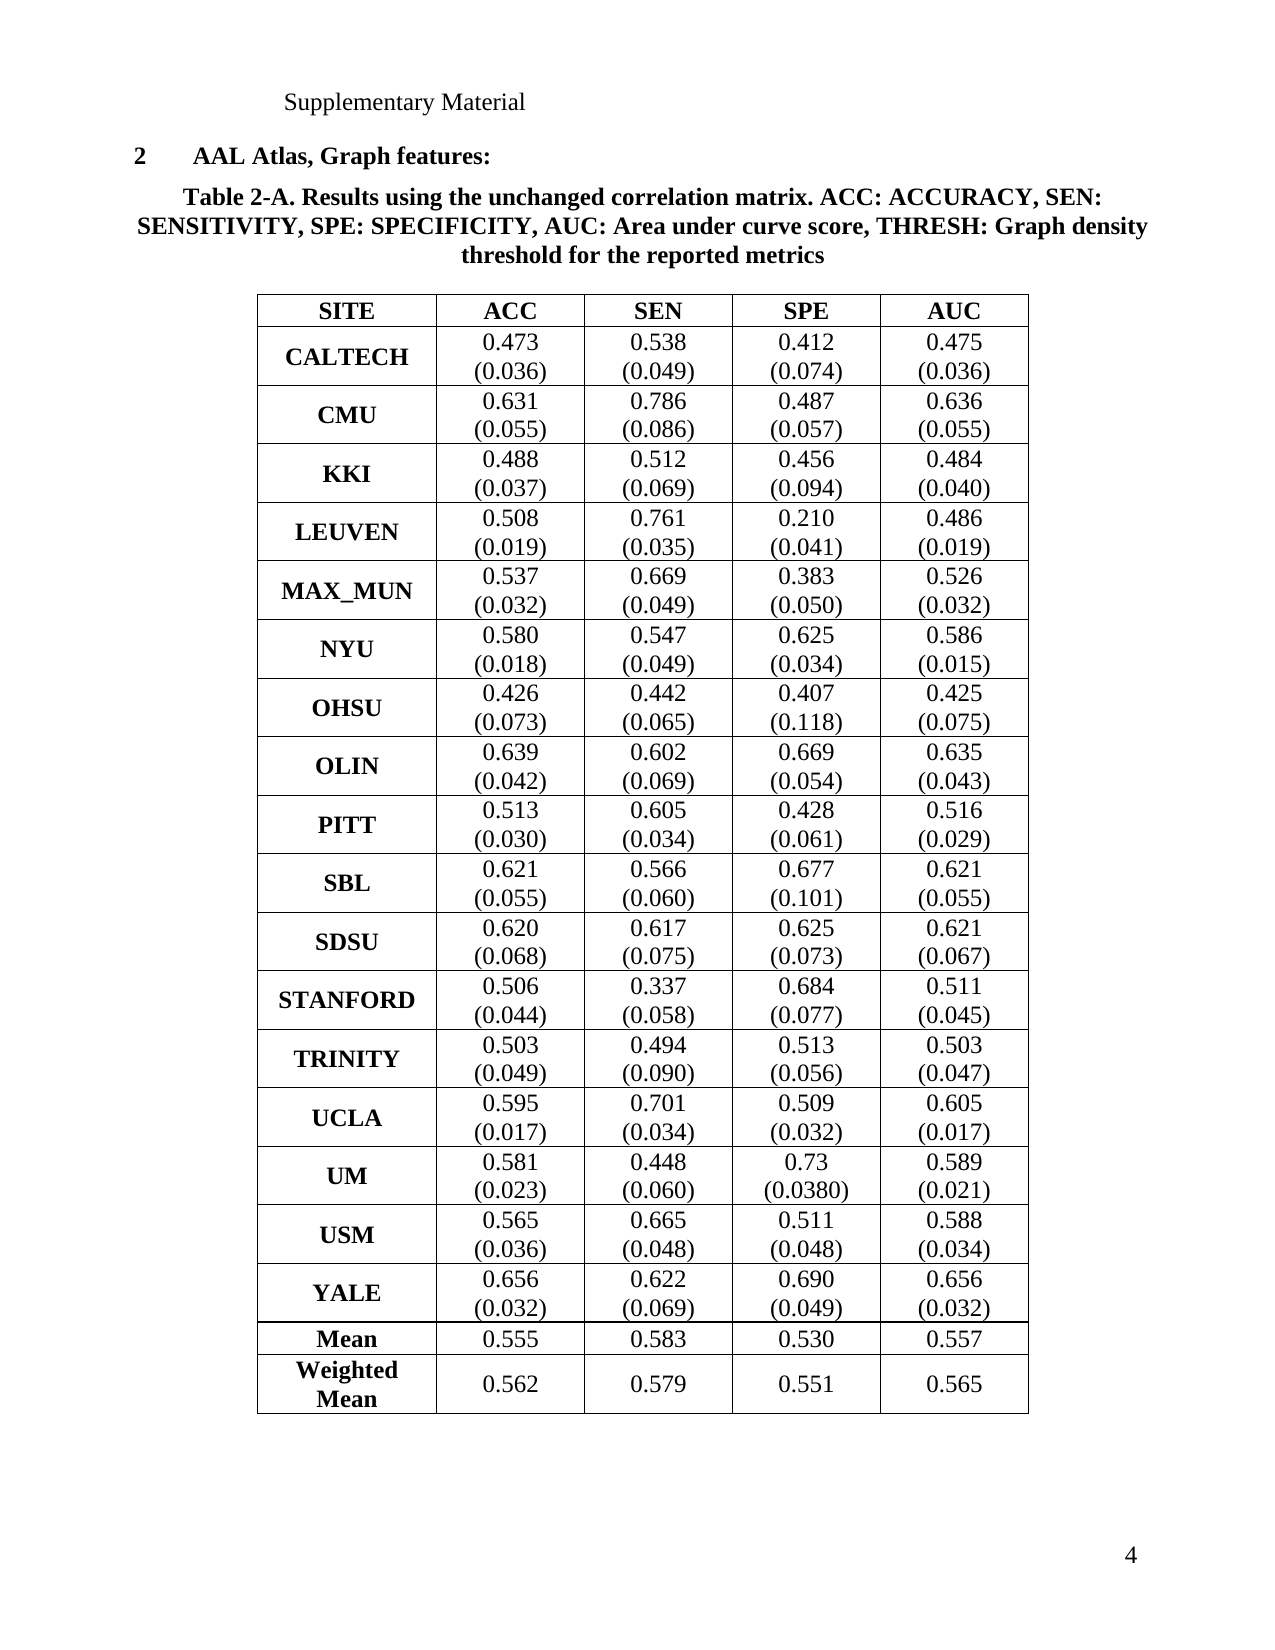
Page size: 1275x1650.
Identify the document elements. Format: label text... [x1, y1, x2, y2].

table_cell PITT [258, 796, 436, 853]
table_cell 0.407 (0.118) [733, 679, 880, 736]
table_cell 0.494 (0.090) [585, 1030, 732, 1087]
table_cell 0.503 (0.049) [437, 1030, 584, 1087]
table_cell 0.761 (0.035) [585, 503, 732, 560]
table_cell 0.551 [733, 1355, 880, 1412]
table_cell 0.656 (0.032) [881, 1264, 1028, 1321]
table_header SEN [585, 295, 732, 326]
table_cell 0.383 (0.050) [733, 561, 880, 619]
table_cell 0.579 [585, 1355, 732, 1412]
table_cell 0.635 (0.043) [881, 737, 1028, 794]
table_cell 0.605 (0.034) [585, 796, 732, 853]
table_cell 0.625 (0.073) [733, 913, 880, 970]
table_cell 0.442 (0.065) [585, 679, 732, 736]
table_cell 0.565 [881, 1355, 1028, 1412]
table_cell 0.512 (0.069) [585, 444, 732, 502]
table_cell 0.473 (0.036) [437, 327, 584, 385]
table_cell 0.621 (0.055) [881, 854, 1028, 912]
table_cell 0.677 (0.101) [733, 854, 880, 912]
table_cell 0.425 (0.075) [881, 679, 1028, 736]
table_cell 0.475 (0.036) [881, 327, 1028, 385]
table_cell 0.484 (0.040) [881, 444, 1028, 502]
table_cell 0.617 (0.075) [585, 913, 732, 970]
table_cell 0.526 (0.032) [881, 561, 1028, 619]
table_cell 0.701 (0.034) [585, 1088, 732, 1146]
table_cell UM [258, 1147, 436, 1204]
table_cell 0.555 [437, 1323, 584, 1354]
table_cell 0.588 (0.034) [881, 1205, 1028, 1263]
table_cell 0.786 (0.086) [585, 386, 732, 443]
table_cell TRINITY [258, 1030, 436, 1087]
table_cell 0.513 (0.030) [437, 796, 584, 853]
table_cell OHSU [258, 679, 436, 736]
subtitle AAL Atlas, Graph features: [133, 141, 1152, 170]
table_cell Weighted Mean [258, 1355, 436, 1412]
table_cell 0.412 (0.074) [733, 327, 880, 385]
table_cell 0.656 (0.032) [437, 1264, 584, 1321]
table_cell 0.537 (0.032) [437, 561, 584, 619]
table_cell MAX_MUN [258, 561, 436, 619]
table_cell 0.669 (0.049) [585, 561, 732, 619]
table_cell 0.511 (0.048) [733, 1205, 880, 1263]
table_cell 0.665 (0.048) [585, 1205, 732, 1263]
table_header ACC [437, 295, 584, 326]
table_cell YALE [258, 1264, 436, 1321]
table_cell 0.636 (0.055) [881, 386, 1028, 443]
table_cell 0.428 (0.061) [733, 796, 880, 853]
table_cell 0.426 (0.073) [437, 679, 584, 736]
table_cell LEUVEN [258, 503, 436, 560]
table_cell 0.581 (0.023) [437, 1147, 584, 1204]
table_cell 0.511 (0.045) [881, 971, 1028, 1029]
table_cell 0.513 (0.056) [733, 1030, 880, 1087]
table_header SPE [733, 295, 880, 326]
table_cell 0.589 (0.021) [881, 1147, 1028, 1204]
table_cell 0.669 (0.054) [733, 737, 880, 794]
table_cell 0.690 (0.049) [733, 1264, 880, 1321]
table_cell 0.639 (0.042) [437, 737, 584, 794]
table_cell 0.557 [881, 1323, 1028, 1354]
table_cell USM [258, 1205, 436, 1263]
table_header AUC [881, 295, 1028, 326]
table_cell 0.620 (0.068) [437, 913, 584, 970]
table_cell 0.488 (0.037) [437, 444, 584, 502]
table_cell SBL [258, 854, 436, 912]
table_cell STANFORD [258, 971, 436, 1029]
text Table 2-A. Results using the unchanged correlation matrix. ACC: ACCURACY, SEN: SENSITIVITY, SPE: SPECIFICITY, AUC: Area under curve score, THRESH: Graph density threshold for the reported metrics [133, 182, 1152, 269]
table_cell 0.631 (0.055) [437, 386, 584, 443]
table_cell 0.562 [437, 1355, 584, 1412]
table_cell 0.605 (0.017) [881, 1088, 1028, 1146]
table_cell NYU [258, 620, 436, 677]
table_cell 0.516 (0.029) [881, 796, 1028, 853]
table_cell 0.506 (0.044) [437, 971, 584, 1029]
table_cell 0.565 (0.036) [437, 1205, 584, 1263]
table_cell 0.486 (0.019) [881, 503, 1028, 560]
table_cell 0.583 [585, 1323, 732, 1354]
table_cell 0.73 (0.0380) [733, 1147, 880, 1204]
table_cell 0.530 [733, 1323, 880, 1354]
table_cell 0.586 (0.015) [881, 620, 1028, 677]
table_cell 0.210 (0.041) [733, 503, 880, 560]
table_cell SDSU [258, 913, 436, 970]
table_cell 0.684 (0.077) [733, 971, 880, 1029]
table_cell 0.508 (0.019) [437, 503, 584, 560]
table_cell 0.503 (0.047) [881, 1030, 1028, 1087]
table_cell 0.621 (0.055) [437, 854, 584, 912]
table_cell 0.487 (0.057) [733, 386, 880, 443]
table_cell 0.625 (0.034) [733, 620, 880, 677]
table_cell UCLA [258, 1088, 436, 1146]
table_cell 0.456 (0.094) [733, 444, 880, 502]
table_cell 0.509 (0.032) [733, 1088, 880, 1146]
table_cell 0.547 (0.049) [585, 620, 732, 677]
table_cell 0.602 (0.069) [585, 737, 732, 794]
table_cell OLIN [258, 737, 436, 794]
table_cell Mean [258, 1323, 436, 1354]
table_cell 0.337 (0.058) [585, 971, 732, 1029]
table_cell CALTECH [258, 327, 436, 385]
table_cell CMU [258, 386, 436, 443]
table_cell 0.580 (0.018) [437, 620, 584, 677]
table_cell 0.595 (0.017) [437, 1088, 584, 1146]
table_header SITE [258, 295, 436, 326]
table_cell 0.621 (0.067) [881, 913, 1028, 970]
table_cell KKI [258, 444, 436, 502]
table_cell 0.538 (0.049) [585, 327, 732, 385]
table_cell 0.448 (0.060) [585, 1147, 732, 1204]
table_cell 0.566 (0.060) [585, 854, 732, 912]
table_cell 0.622 (0.069) [585, 1264, 732, 1321]
